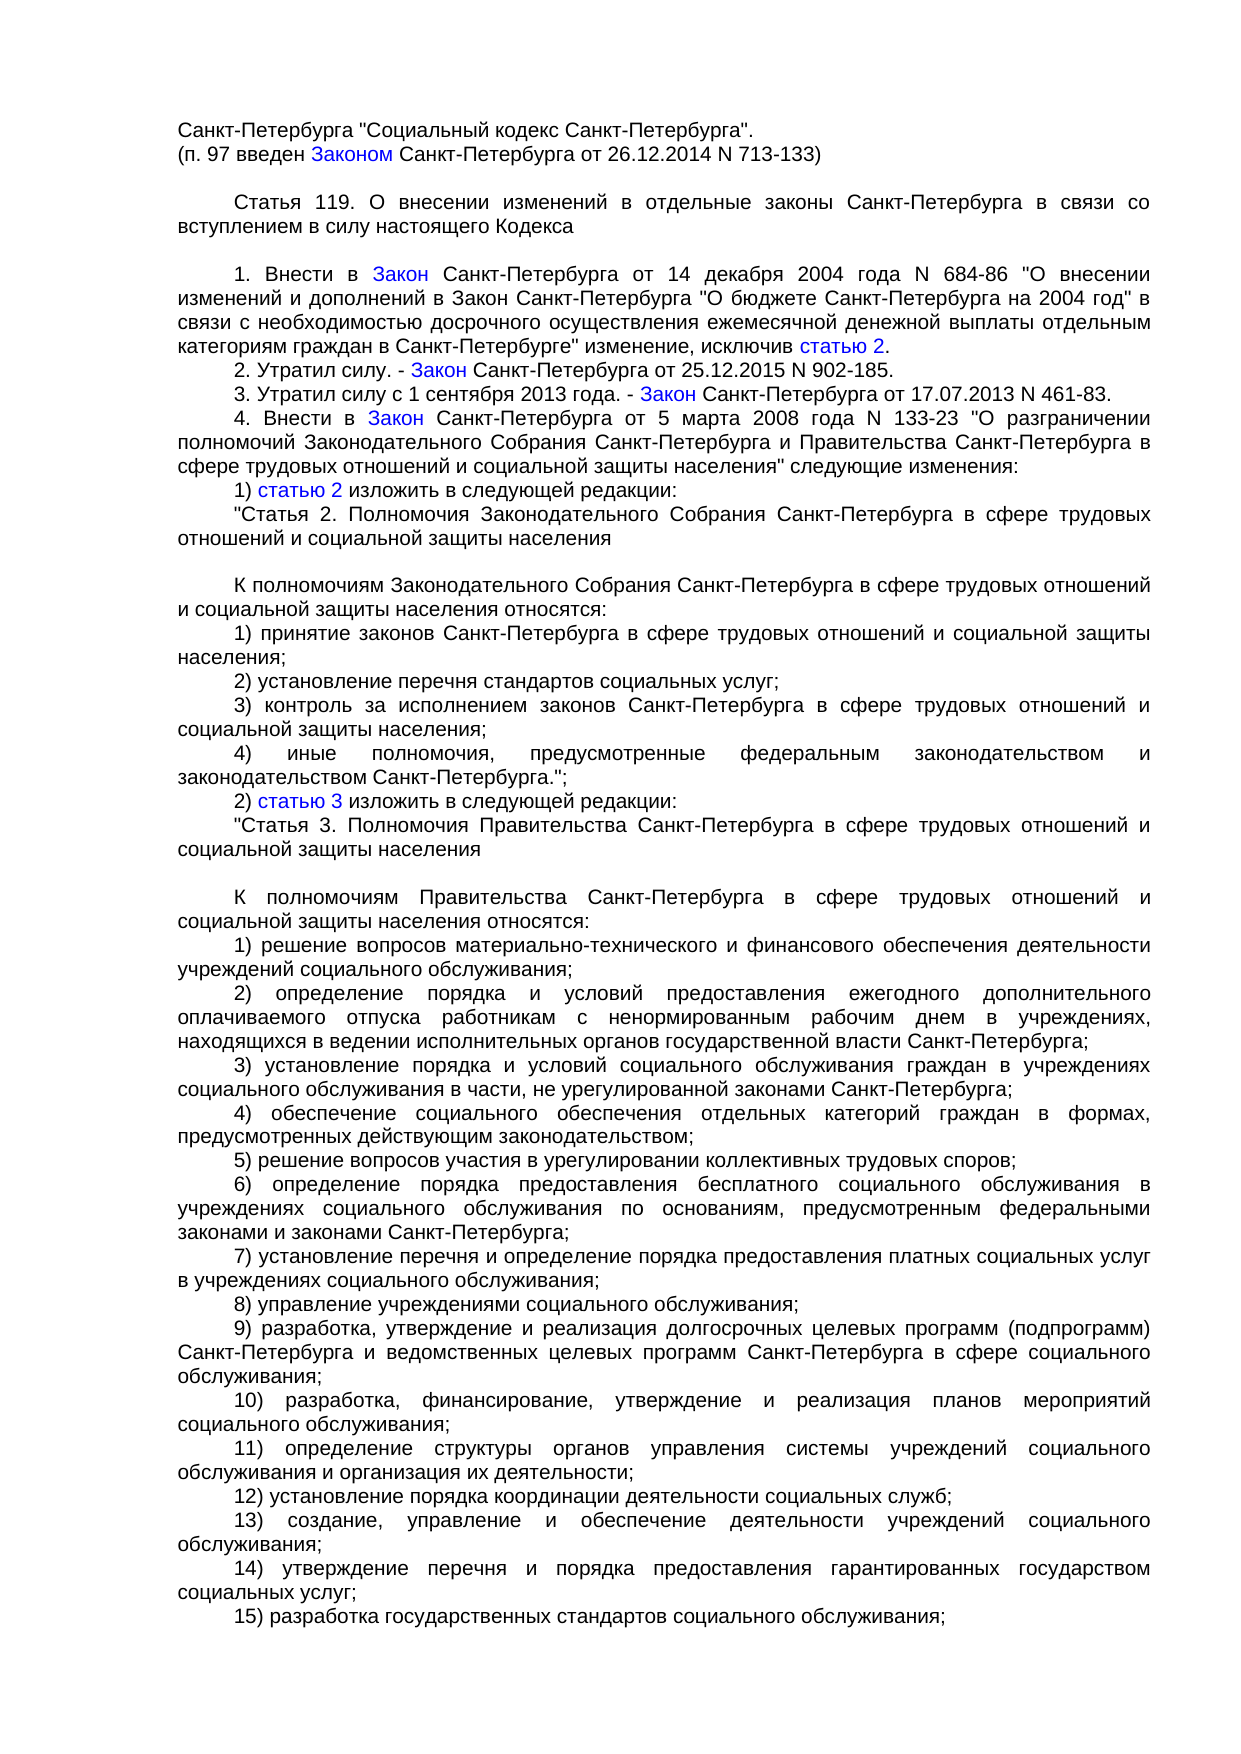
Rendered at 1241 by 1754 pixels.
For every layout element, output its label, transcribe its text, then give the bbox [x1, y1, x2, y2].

text 13) создание, управление и обеспечение деятельности учреждений социального обслуживания; [177, 1508, 1152, 1556]
text 15) разработка государственных стандартов социального обслуживания; [177, 1603, 1152, 1627]
text "Статья 3. Полномочия Правительства Санкт-Петербурга в сфере трудовых отношений и социальной защиты населения [177, 813, 1152, 861]
text 4) обеспечение социального обеспечения отдельных категорий граждан в формах, предусмотренных действующим законодательством; [177, 1100, 1152, 1148]
text 9) разработка, утверждение и реализация долгосрочных целевых программ (подпрограмм) Санкт-Петербурга и ведомственных целевых программ Санкт-Петербурга в сфере социального обслуживания; [177, 1316, 1152, 1388]
text 7) установление перечня и определение порядка предоставления платных социальных услуг в учреждениях социального обслуживания; [177, 1244, 1152, 1292]
text 4. Внести в Закон Санкт-Петербурга от 5 марта 2008 года N 133-23 "О разграничении полномочий Законодательного Собрания Санкт-Петербурга и Правительства Санкт-Петербурга в сфере трудовых отношений и социальной защиты населения" следующие изменения: [177, 406, 1152, 477]
text 2) статью 3 изложить в следующей редакции: [177, 789, 1152, 813]
text 4) иные полномочия, предусмотренные федеральным законодательством и законодательством Санкт-Петербурга."; [177, 741, 1152, 789]
text 8) управление учреждениями социального обслуживания; [177, 1292, 1152, 1316]
text (п. 97 введен Законом Санкт-Петербурга от 26.12.2014 N 713-133) [177, 142, 1152, 166]
text Статья 119. О внесении изменений в отдельные законы Санкт-Петербурга в связи со вступлением в силу настоящего Кодекса [177, 190, 1152, 238]
text 12) установление порядка координации деятельности социальных служб; [177, 1484, 1152, 1508]
text 11) определение структуры органов управления системы учреждений социального обслуживания и организация их деятельности; [177, 1436, 1152, 1484]
text 6) определение порядка предоставления бесплатного социального обслуживания в учреждениях социального обслуживания по основаниям, предусмотренным федеральными законами и законами Санкт-Петербурга; [177, 1172, 1152, 1244]
text 2) установление перечня стандартов социальных услуг; [177, 669, 1152, 693]
text 2) определение порядка и условий предоставления ежегодного дополнительного оплачиваемого отпуска работникам с ненормированным рабочим днем в учреждениях, находящихся в ведении исполнительных органов государственной власти Санкт-Петербурга; [177, 981, 1152, 1052]
text 14) утверждение перечня и порядка предоставления гарантированных государством социальных услуг; [177, 1556, 1152, 1603]
text 5) решение вопросов участия в урегулировании коллективных трудовых споров; [177, 1148, 1152, 1172]
text 1. Внести в Закон Санкт-Петербурга от 14 декабря 2004 года N 684-86 "О внесении изменений и дополнений в Закон Санкт-Петербурга "О бюджете Санкт-Петербурга на 2004 год" в связи с необходимостью досрочного осуществления ежемесячной денежной выплаты отдельным категориям граждан в Санкт-Петербурге" изменение, исключив статью 2. [177, 262, 1152, 358]
text 10) разработка, финансирование, утверждение и реализация планов мероприятий социального обслуживания; [177, 1388, 1152, 1436]
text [177, 118, 1152, 142]
text 3. Утратил силу с 1 сентября 2013 года. - Закон Санкт-Петербурга от 17.07.2013 N 461-83. [177, 382, 1152, 406]
text 1) принятие законов Санкт-Петербурга в сфере трудовых отношений и социальной защиты населения; [177, 621, 1152, 669]
text 3) установление порядка и условий социального обслуживания граждан в учреждениях социального обслуживания в части, не урегулированной законами Санкт-Петербурга; [177, 1052, 1152, 1100]
text 1) решение вопросов материально-технического и финансового обеспечения деятельности учреждений социального обслуживания; [177, 933, 1152, 981]
text К полномочиям Законодательного Собрания Санкт-Петербурга в сфере трудовых отношений и социальной защиты населения относятся: [177, 573, 1152, 621]
text К полномочиям Правительства Санкт-Петербурга в сфере трудовых отношений и социальной защиты населения относятся: [177, 885, 1152, 933]
text 1) статью 2 изложить в следующей редакции: [177, 477, 1152, 501]
text "Статья 2. Полномочия Законодательного Собрания Санкт-Петербурга в сфере трудовых отношений и социальной защиты населения [177, 501, 1152, 549]
text 3) контроль за исполнением законов Санкт-Петербурга в сфере трудовых отношений и социальной защиты населения; [177, 693, 1152, 741]
text 2. Утратил силу. - Закон Санкт-Петербурга от 25.12.2015 N 902-185. [177, 358, 1152, 382]
